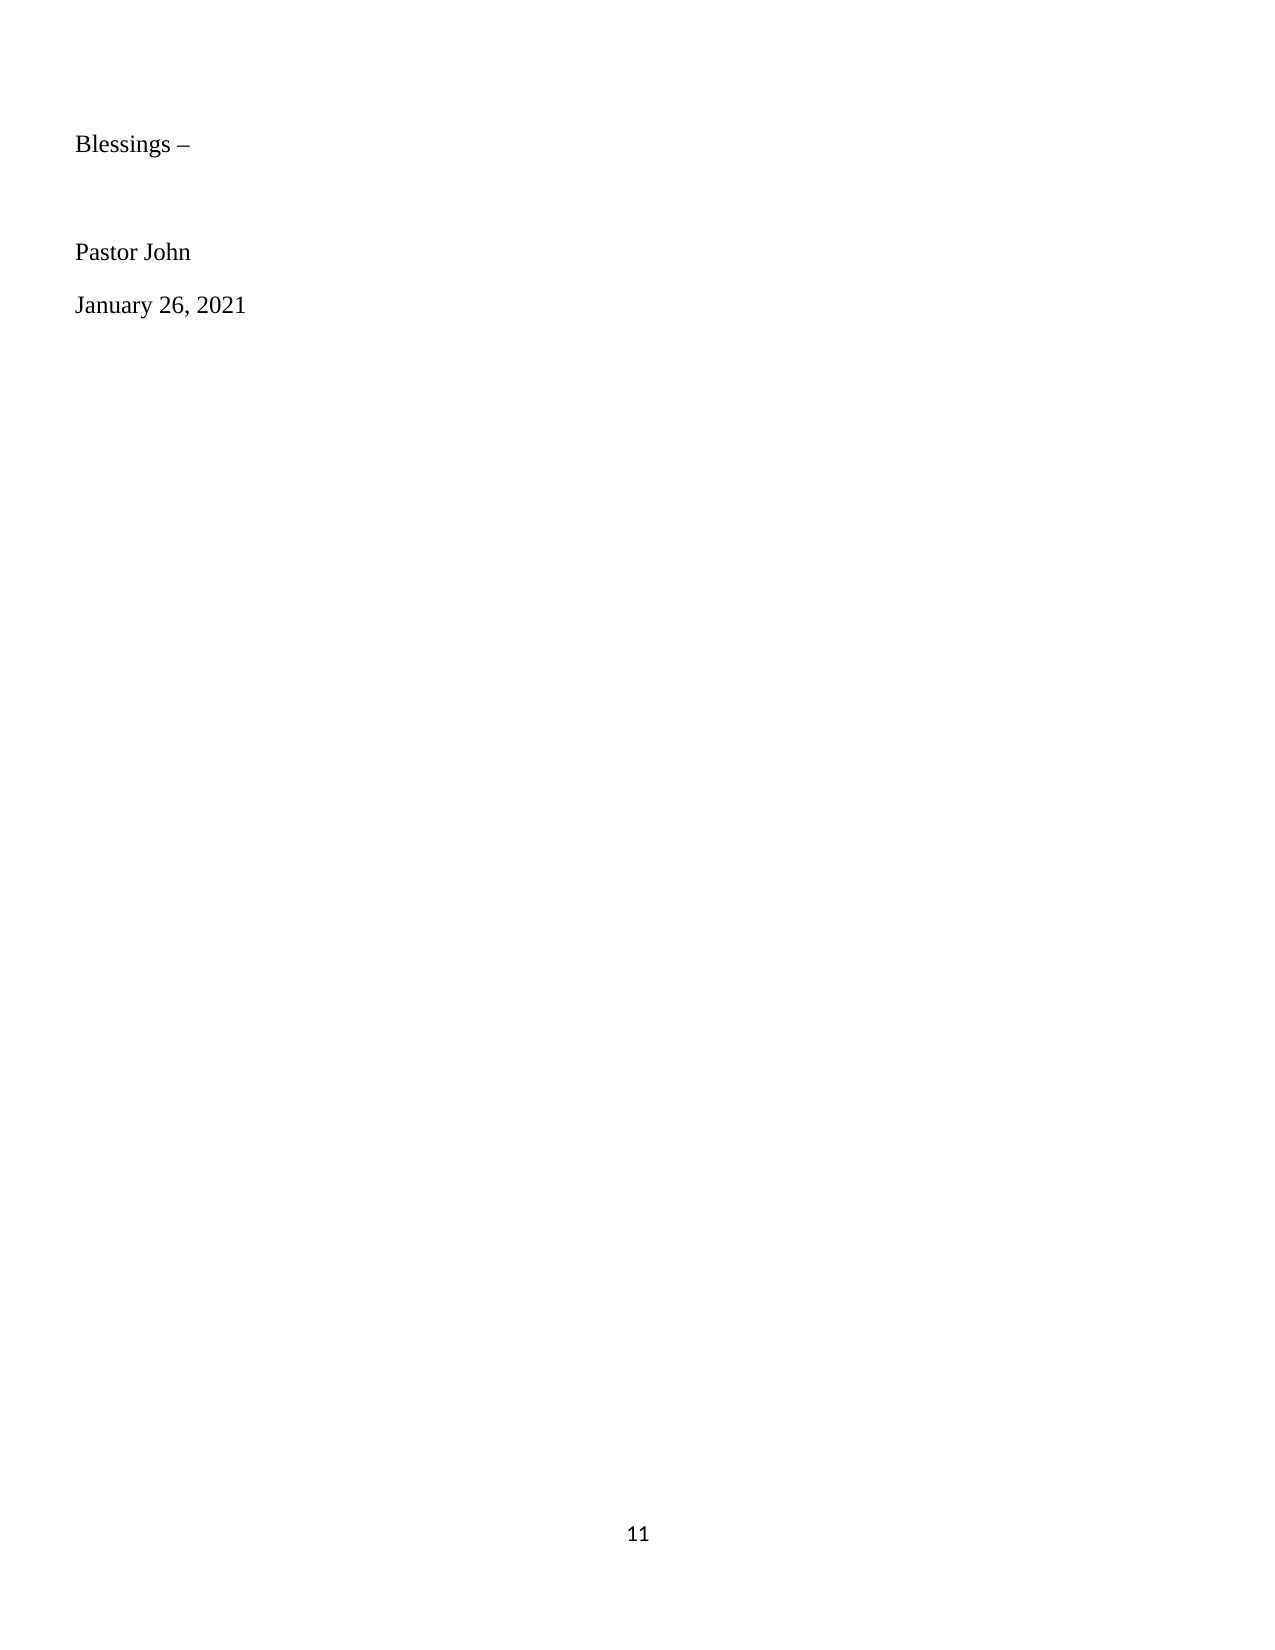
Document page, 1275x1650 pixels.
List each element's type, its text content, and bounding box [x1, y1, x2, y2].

text January 26, 2021 [75, 290, 1200, 319]
text Pastor John [75, 237, 1200, 265]
text Blessings – [75, 129, 1200, 158]
